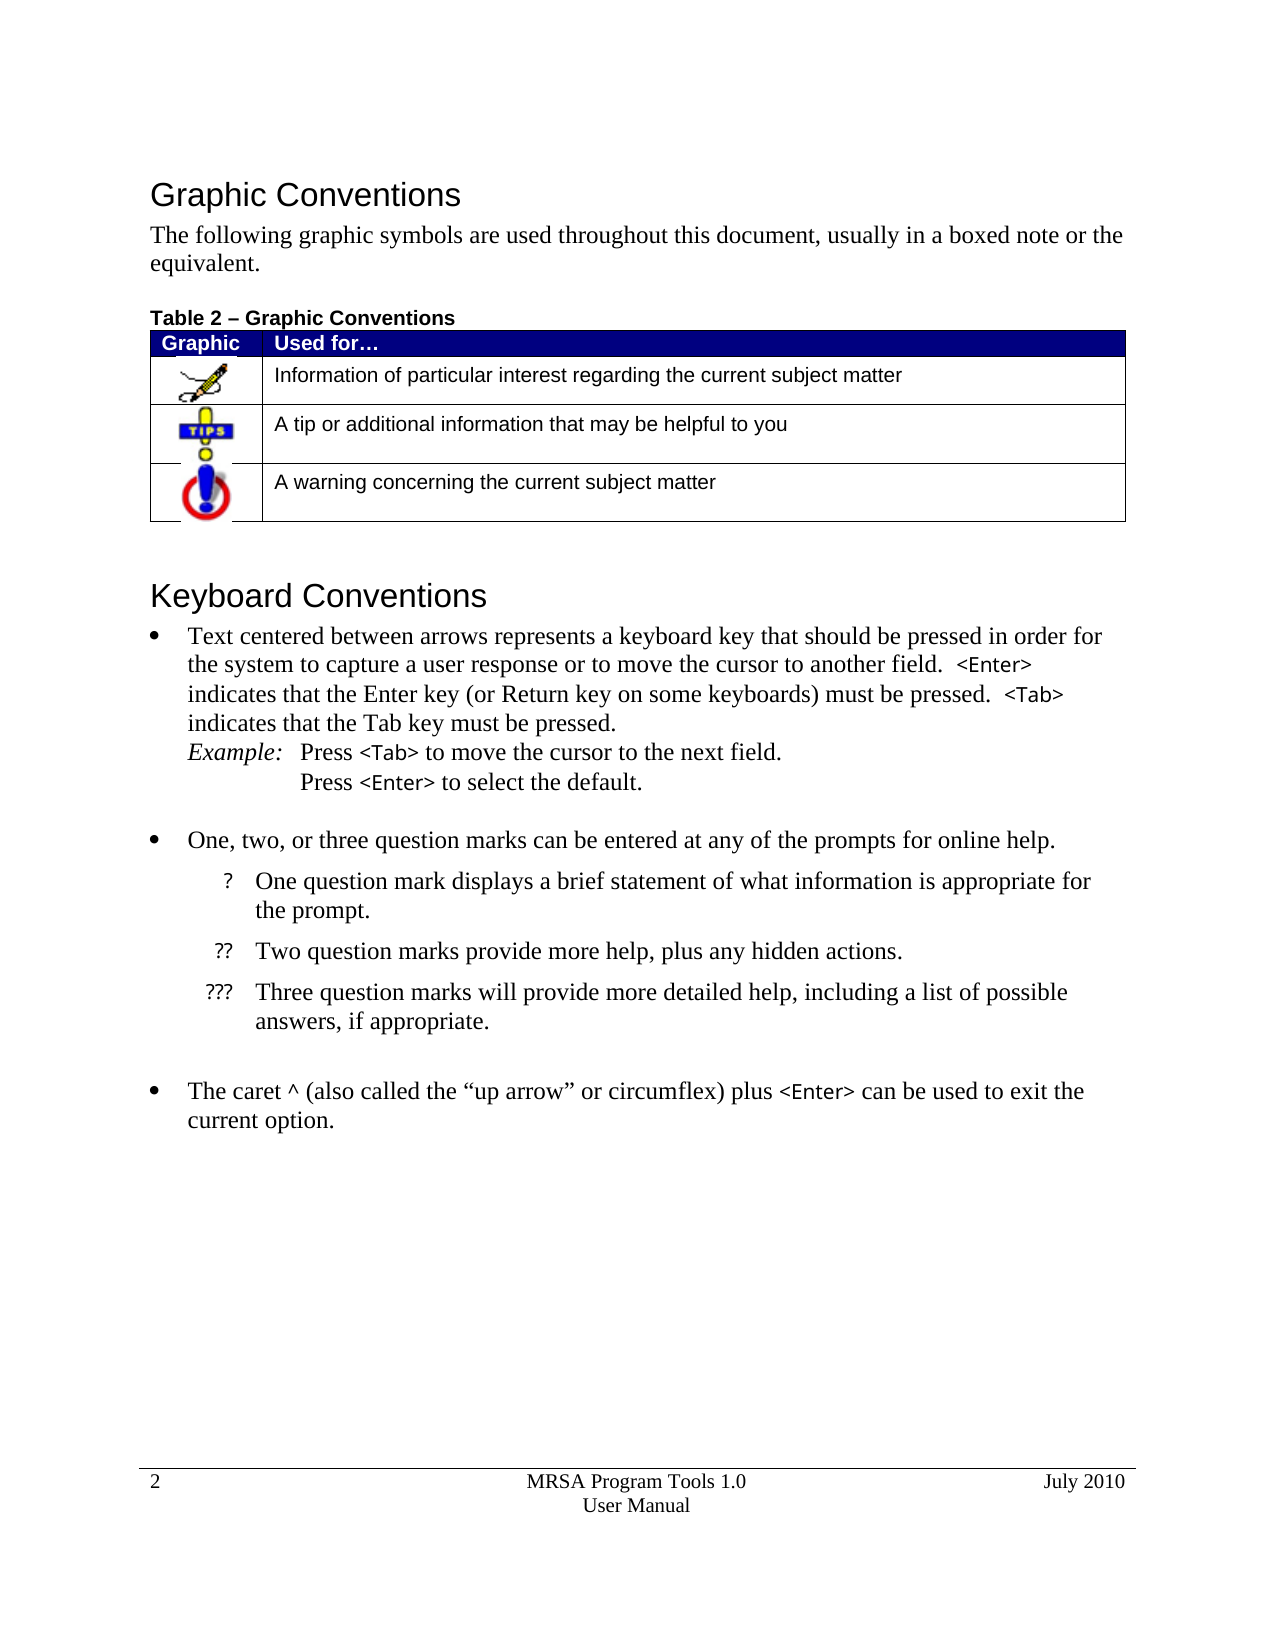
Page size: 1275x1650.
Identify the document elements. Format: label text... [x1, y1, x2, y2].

table_cell Two question marks provide more help, plus any hidden actions. [244, 936, 1136, 977]
table_cell A tip or additional information that may be helpful to you [263, 405, 1125, 463]
text Table 2 – Graphic Conventions [150, 306, 1125, 330]
table_header Used for… [263, 331, 1125, 356]
table_header One question mark displays a brief statement of what information is appropriate for the prompt. [244, 866, 1136, 936]
table_cell Three question marks will provide more detailed help, including a list of possible answers, if appropriate. [244, 978, 1136, 1047]
picture [176, 356, 237, 404]
table_cell [237, 357, 262, 404]
list The caret ^ (also called the “up arrow” or circumflex) plus <Enter> can be used to exit the current option. [150, 1076, 1125, 1134]
table_cell A warning concerning the current subject matter [263, 464, 1125, 521]
table_cell [235, 405, 262, 463]
text The following graphic symbols are used throughout this document, usually in a boxed note or the equivalent. [150, 220, 1125, 277]
table_cell [232, 464, 262, 521]
text Example: Press <Tab> to move the cursor to the next field. [150, 737, 1125, 767]
table_cell ??? [188, 978, 244, 1047]
table_cell [151, 405, 178, 463]
list One, two, or three question marks can be entered at any of the prompts for online help. [150, 825, 1125, 854]
text Press <Enter> to select the default. [150, 767, 1125, 796]
table_cell [151, 357, 176, 404]
table_header ? [188, 866, 244, 936]
table_cell Information of particular interest regarding the current subject matter [263, 357, 1125, 404]
subtitle Keyboard Conventions [150, 576, 1125, 614]
table_cell ?? [188, 936, 244, 977]
table_header Graphic [151, 331, 262, 356]
picture [178, 405, 235, 522]
list Text centered between arrows represents a keyboard key that should be pressed in order for the system to capture a user response or to move the cursor to another field. <Enter> indicates that the Enter key (or Return key on some keyboards) must be pressed. <Tab> indicates that the Tab key must be pressed. [150, 621, 1125, 737]
subtitle Graphic Conventions [150, 175, 1125, 213]
table_cell [151, 464, 181, 521]
